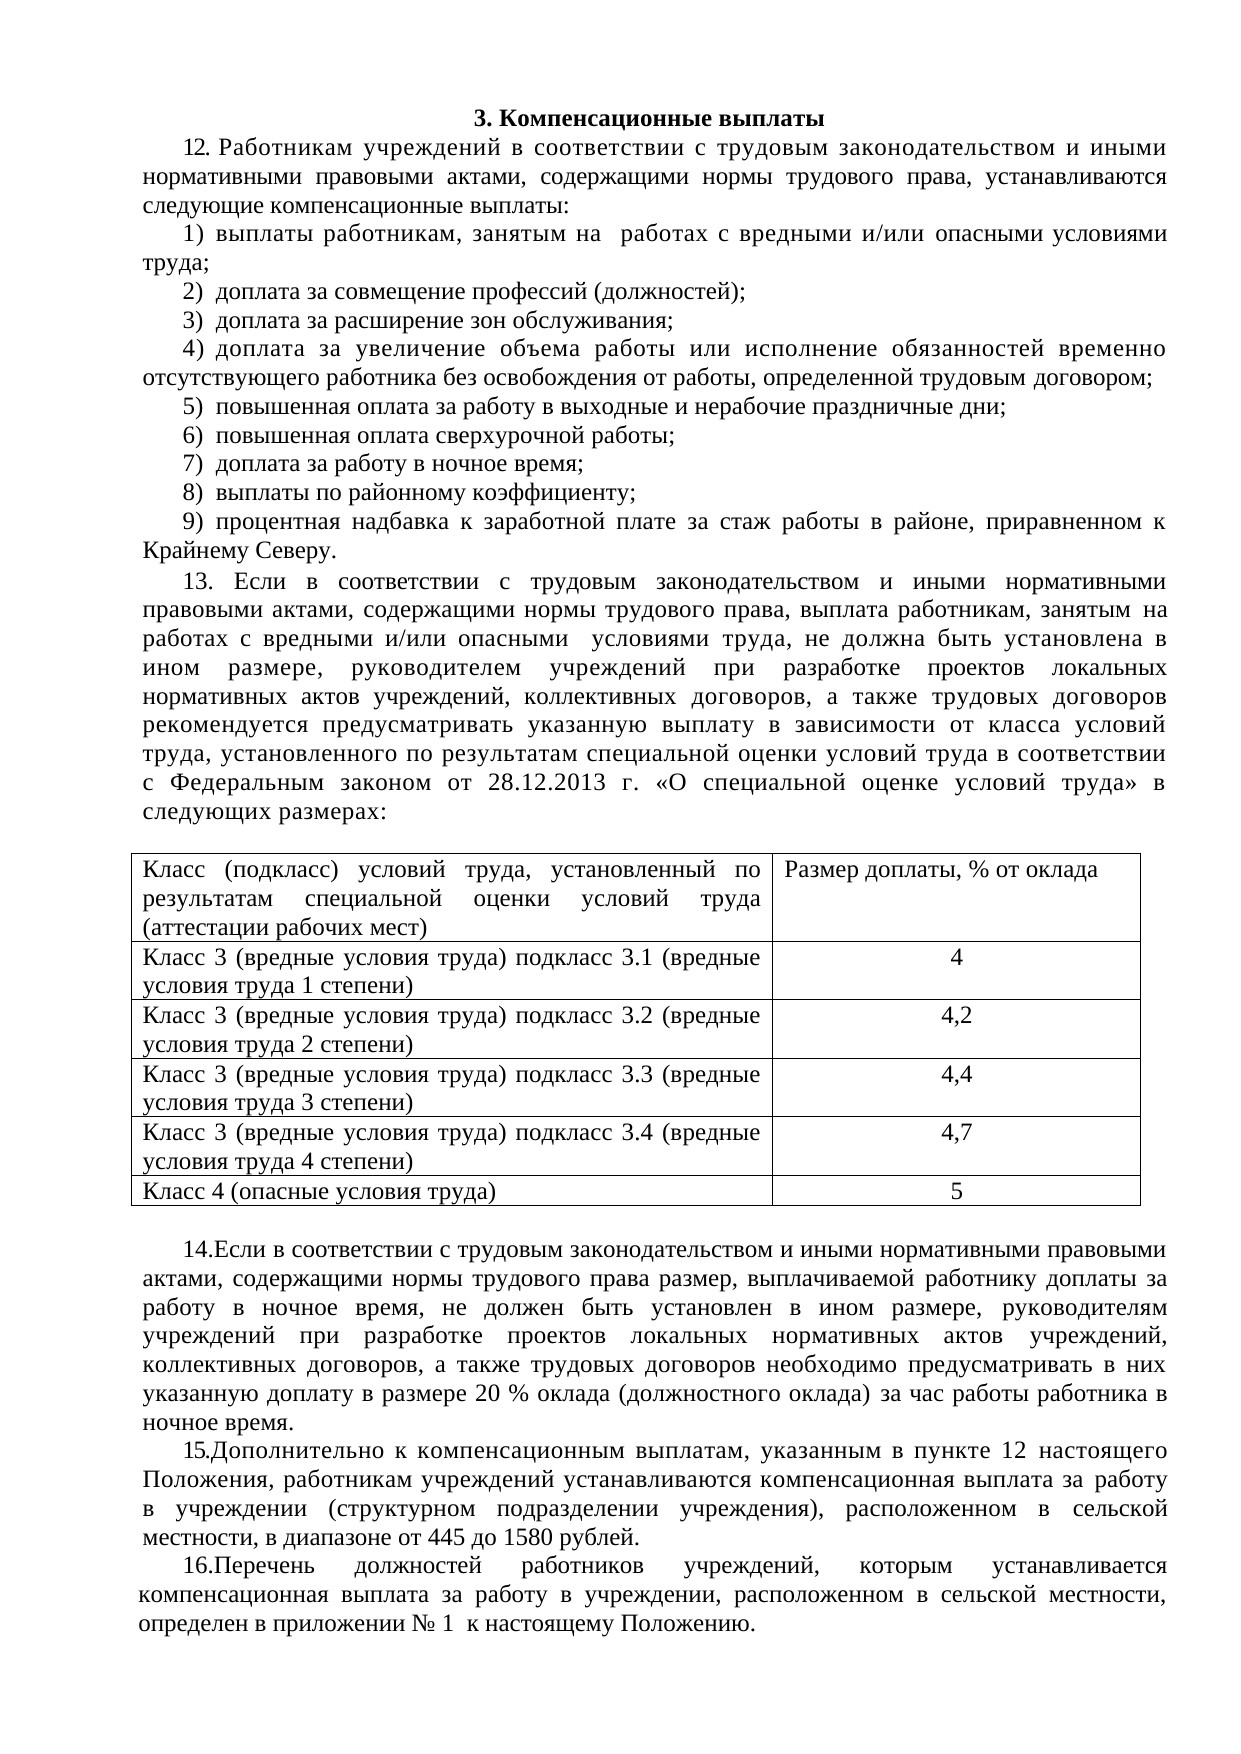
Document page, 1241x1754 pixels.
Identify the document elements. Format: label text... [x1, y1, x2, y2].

list повышенная оплата сверхурочной работы; [142, 420, 1168, 448]
list доплата за расширение зон обслуживания; [142, 305, 1168, 333]
text 12. Работникам учреждений в соответствии с трудовым законодательством и иными нормативными правовыми актами, содержащими нормы трудового права, устанавливаются следующие компенсационные выплаты: [142, 132, 1168, 218]
text 15.Дополнительно к компенсационным выплатам, указанным в пункте 12 настоящего Положения, работникам учреждений устанавливаются компенсационная выплата за работу в учреждении (структурном подразделении учреждения), расположенном в сельской местности, в диапазоне от 445 до 1580 рублей. [142, 1436, 1168, 1551]
table_cell 4,4 [773, 1059, 1140, 1116]
table_cell Класс 3 (вредные условия труда) подкласс 3.2 (вредные условия труда 2 степени) [132, 1000, 772, 1058]
table_cell Класс 3 (вредные условия труда) подкласс 3.3 (вредные условия труда 3 степени) [132, 1059, 772, 1116]
list доплата за работу в ночное время; [142, 448, 1168, 477]
table_cell Класс 3 (вредные условия труда) подкласс 3.4 (вредные условия труда 4 степени) [132, 1117, 772, 1175]
text 13. Если в соответствии с трудовым законодательством и иными нормативными правовыми актами, содержащими нормы трудового права, выплата работникам, занятым на работах с вредными и/или опасными условиями труда, не должна быть установлена в ином размере, руководителем учреждений при разработке проектов локальных нормативных актов учреждений, коллективных договоров, а также трудовых договоров рекомендуется предусматривать указанную выплату в зависимости от класса условий труда, установленного по результатам специальной оценки условий труда в соответствии с Федеральным законом от 28.12.2013 г. «О специальной оценке условий труда» в следующих размерах: [142, 566, 1168, 824]
table_cell 4,2 [773, 1000, 1140, 1058]
text 14.Если в соответствии с трудовым законодательством и иными нормативными правовыми актами, содержащими нормы трудового права размер, выплачиваемой работнику доплаты за работу в ночное время, не должен быть установлен в ином размере, руководителям учреждений при разработке проектов локальных нормативных актов учреждений, коллективных договоров, а также трудовых договоров необходимо предусматривать в них указанную доплату в размере 20 % оклада (должностного оклада) за час работы работника в ночное время. [142, 1234, 1168, 1436]
text 16.Перечень должностей работников учреждений, которым устанавливается компенсационная выплата за работу в учреждении, расположенном в сельской местности, определен в приложении № 1 к настоящему Положению. [138, 1551, 1168, 1637]
list доплата за увеличение объема работы или исполнение обязанностей временно отсутствующего работника без освобождения от работы, определенной трудовым договором; [142, 333, 1168, 391]
list выплаты работникам, занятым на работах с вредными и/или опасными условиями труда; [142, 218, 1168, 276]
table_cell 4 [773, 942, 1140, 999]
table_header Класс (подкласс) условий труда, установленный по результатам специальной оценки условий труда (аттестации рабочих мест) [132, 854, 772, 941]
table_cell Класс 3 (вредные условия труда) подкласс 3.1 (вредные условия труда 1 степени) [132, 942, 772, 999]
list процентная надбавка к заработной плате за стаж работы в районе, приравненном к Крайнему Северу. [142, 506, 1168, 563]
table_header Размер доплаты, % от оклада [773, 854, 1140, 941]
list выплаты по районному коэффициенту; [142, 477, 1168, 506]
text 3. Компенсационные выплаты [138, 103, 1161, 132]
list повышенная оплата за работу в выходные и нерабочие праздничные дни; [142, 391, 1168, 420]
table_cell 5 [773, 1176, 1140, 1204]
table_cell Класс 4 (опасные условия труда) [132, 1176, 772, 1204]
list доплата за совмещение профессий (должностей); [142, 276, 1168, 305]
table_cell 4,7 [773, 1117, 1140, 1175]
